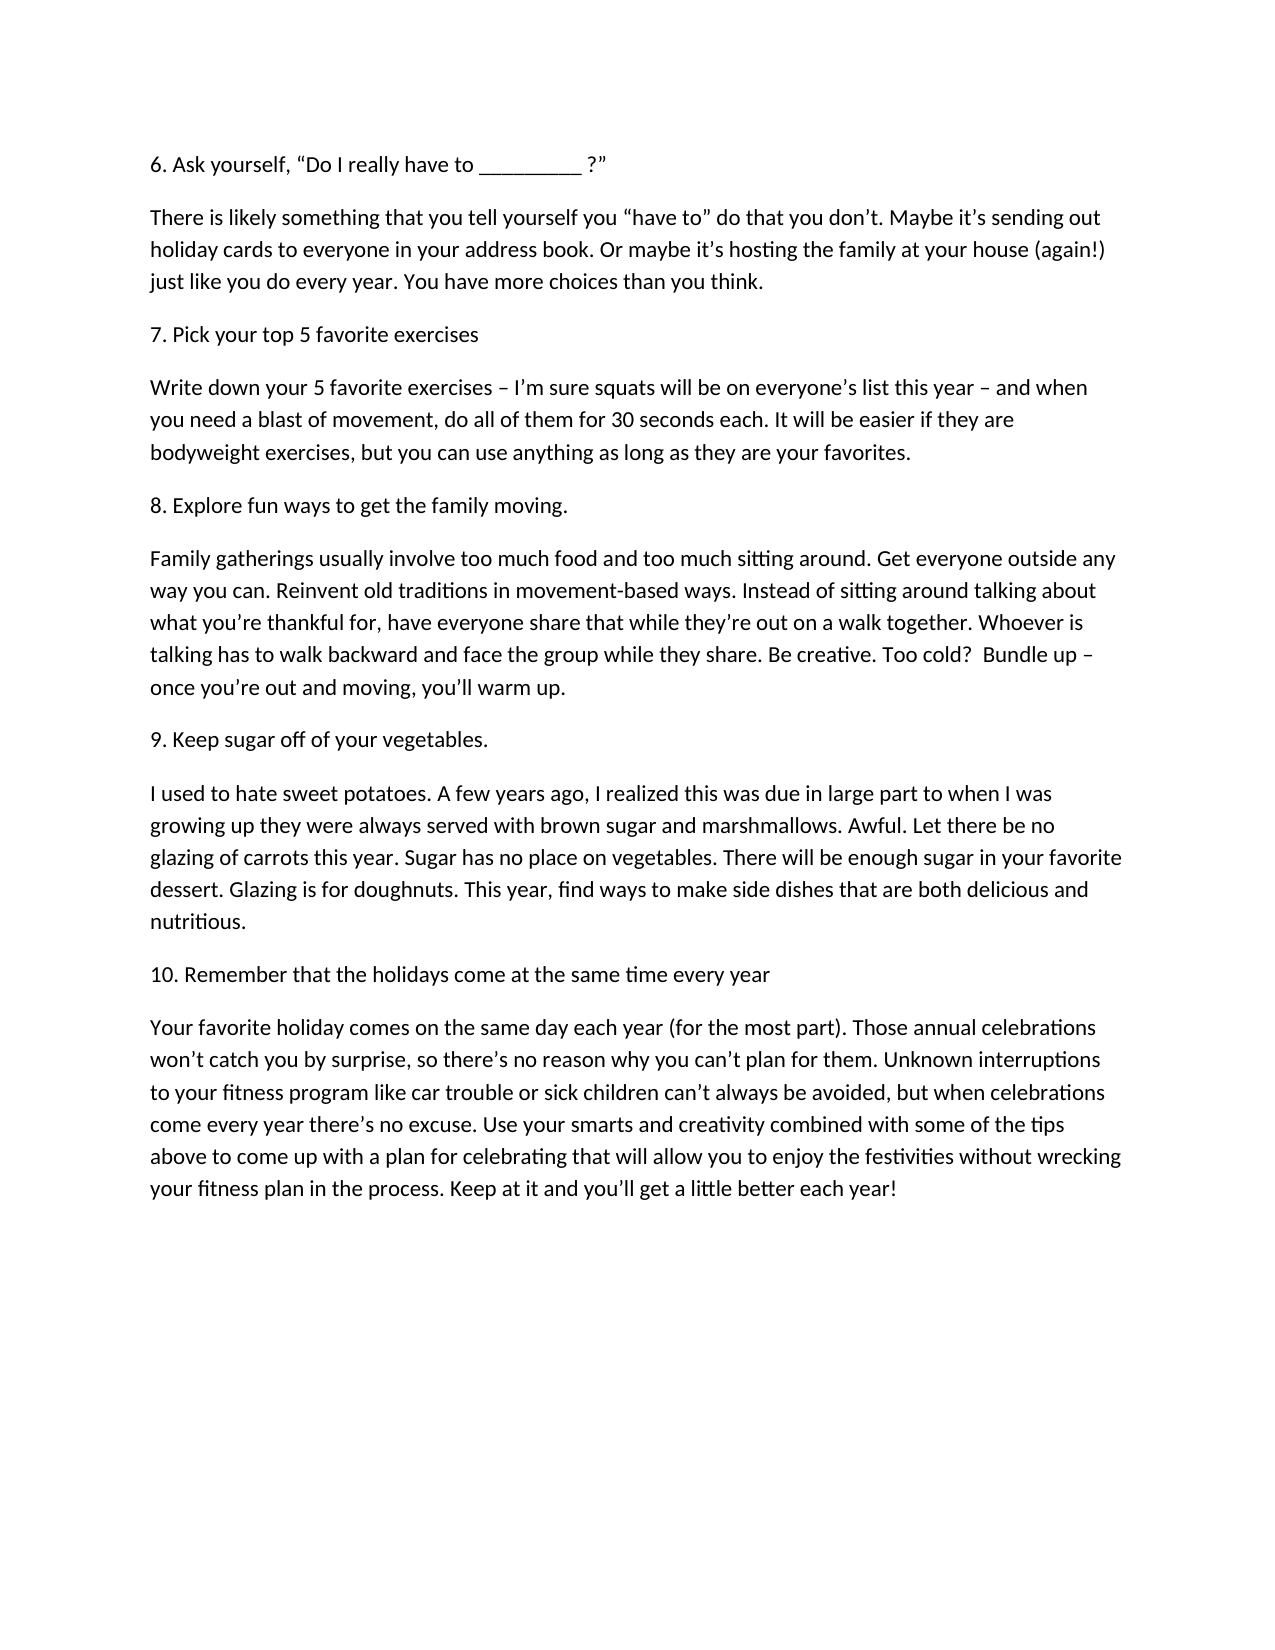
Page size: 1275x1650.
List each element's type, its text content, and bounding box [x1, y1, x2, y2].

text 6. Ask yourself, “Do I really have to _________ ?” [150, 150, 1125, 178]
text 9. Keep sugar off of your vegetables. [150, 726, 1125, 754]
text 7. Pick your top 5 favorite exercises [150, 320, 1125, 348]
text I used to hate sweet potatoes. A few years ago, I realized this was due in large part to when I was growing up they were always served with brown sugar and marshmallows. Awful. Let there be no glazing of carrots this year. Sugar has no place on vegetables. There will be enough sugar in your favorite dessert. Glazing is for doughnuts. This year, find ways to make side dishes that are both delicious and nutritious. [150, 779, 1125, 935]
text 10. Remember that the holidays come at the same time every year [150, 960, 1125, 988]
text 8. Explore fun ways to get the family moving. [150, 491, 1125, 519]
text Write down your 5 favorite exercises – I’m sure squats will be on everyone’s list this year – and when you need a blast of movement, do all of them for 30 seconds each. It will be easier if they are bodyweight exercises, but you can use anything as long as they are your favorites. [150, 373, 1125, 466]
text Family gatherings usually involve too much food and too much sitting around. Get everyone outside any way you can. Reinvent old traditions in movement-based ways. Instead of sitting around talking about what you’re thankful for, have everyone share that while they’re out on a walk together. Whoever is talking has to walk backward and face the group while they share. Be creative. Too cold? Bundle up – once you’re out and moving, you’ll warm up. [150, 544, 1125, 701]
text There is likely something that you tell yourself you “have to” do that you don’t. Maybe it’s sending out holiday cards to everyone in your address book. Or maybe it’s hosting the family at your house (again!) just like you do every year. You have more choices than you think. [150, 203, 1125, 295]
text Your favorite holiday comes on the same day each year (for the most part). Those annual celebrations won’t catch you by surprise, so there’s no reason why you can’t plan for them. Unknown interruptions to your fitness program like car trouble or sick children can’t always be avoided, but when celebrations come every year there’s no excuse. Use your smarts and creativity combined with some of the tips above to come up with a plan for celebrating that will allow you to enjoy the festivities without wrecking your fitness plan in the process. Keep at it and you’ll get a little better each year! [150, 1013, 1125, 1202]
